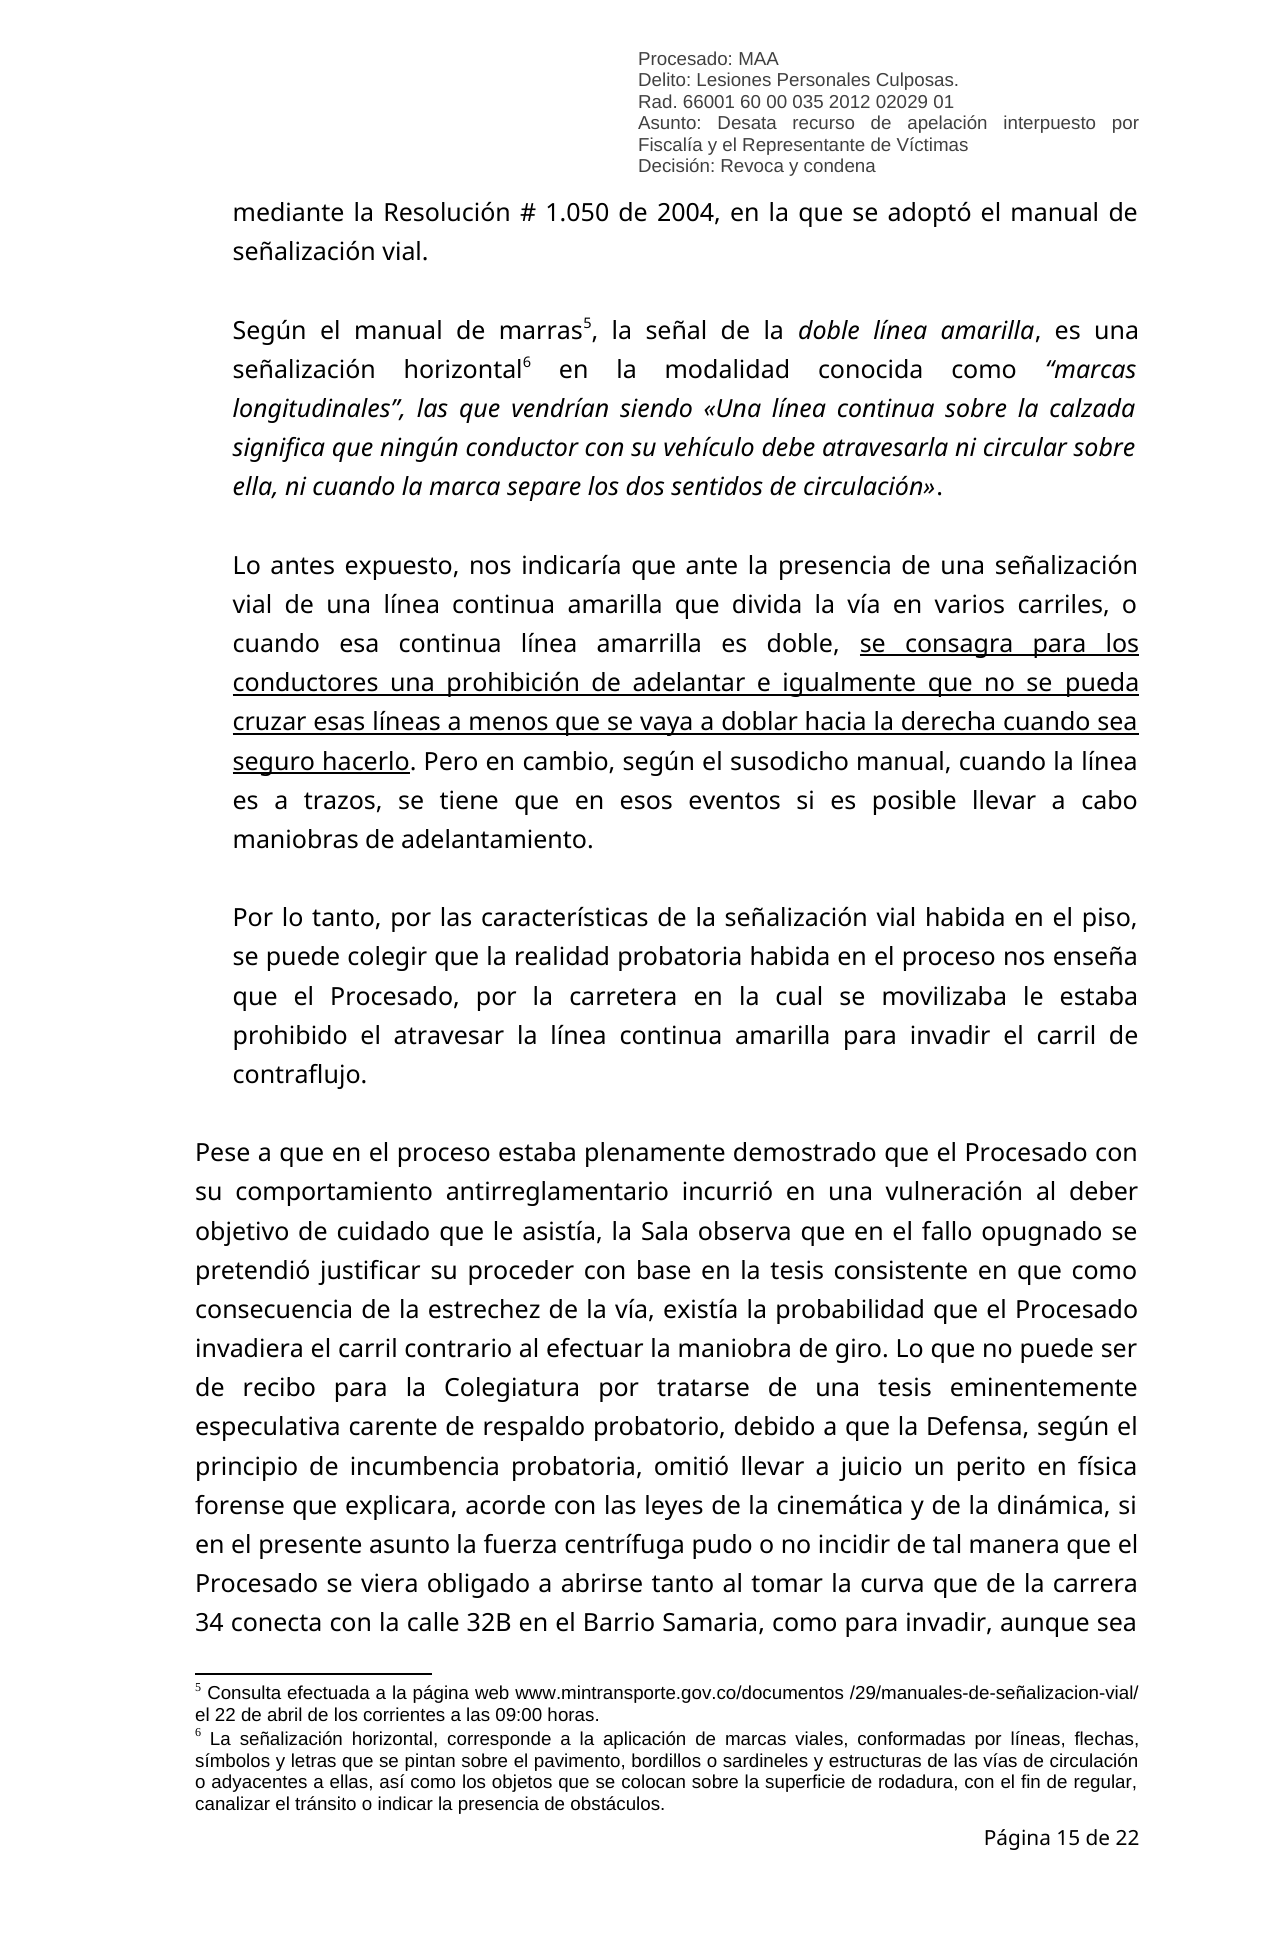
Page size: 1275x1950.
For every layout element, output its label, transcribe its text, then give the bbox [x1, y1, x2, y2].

text Según el manual de marras, la señal de la doble línea amarilla, es una señalización horizontal en la modalidad conocida como “marcas longitudinales”, las que vendrían siendo «Una línea continua sobre la calzada significa que ningún conductor con su vehículo debe atravesarla ni circular sobre ella, ni cuando la marca separe los dos sentidos de circulación». [232, 312, 1139, 503]
text Lo antes expuesto, nos indicaría que ante la presencia de una señalización vial de una línea continua amarilla que divida la vía en varios carriles, o cuando esa continua línea amarrilla es doble, se consagra para los conductores una prohibición de adelantar e igualmente que no se pueda cruzar esas líneas a menos que se vaya a doblar hacia la derecha cuando sea seguro hacerlo. Pero en cambio, según el susodicho manual, cuando la línea es a trazos, se tiene que en esos eventos si es posible llevar a cabo maniobras de adelantamiento. [232, 547, 1139, 694]
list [195, 195, 1139, 268]
text Lo antes expuesto, nos indicaría que ante la presencia de una señalización vial de una línea continua amarilla que divida la vía en varios carriles, o cuando esa continua línea amarrilla es doble, se consagra para los conductores una prohibición de adelantar e igualmente que no se pueda cruzar esas líneas a menos que se vaya a doblar hacia la derecha cuando sea seguro hacerlo. Pero en cambio, según el susodicho manual, cuando la línea es a trazos, se tiene que en esos eventos si es posible llevar a cabo maniobras de adelantamiento. [232, 695, 1139, 733]
text Lo antes expuesto, nos indicaría que ante la presencia de una señalización vial de una línea continua amarilla que divida la vía en varios carriles, o cuando esa continua línea amarrilla es doble, se consagra para los conductores una prohibición de adelantar e igualmente que no se pueda cruzar esas líneas a menos que se vaya a doblar hacia la derecha cuando sea seguro hacerlo. Pero en cambio, según el susodicho manual, cuando la línea es a trazos, se tiene que en esos eventos si es posible llevar a cabo maniobras de adelantamiento. [232, 734, 1139, 856]
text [195, 1135, 1139, 1639]
text Por lo tanto, por las características de la señalización vial habida en el piso, se puede colegir que la realidad probatoria habida en el proceso nos enseña que el Procesado, por la carretera en la cual se movilizaba le estaba prohibido el atravesar la línea continua amarilla para invadir el carril de contraflujo. [232, 900, 1139, 1091]
